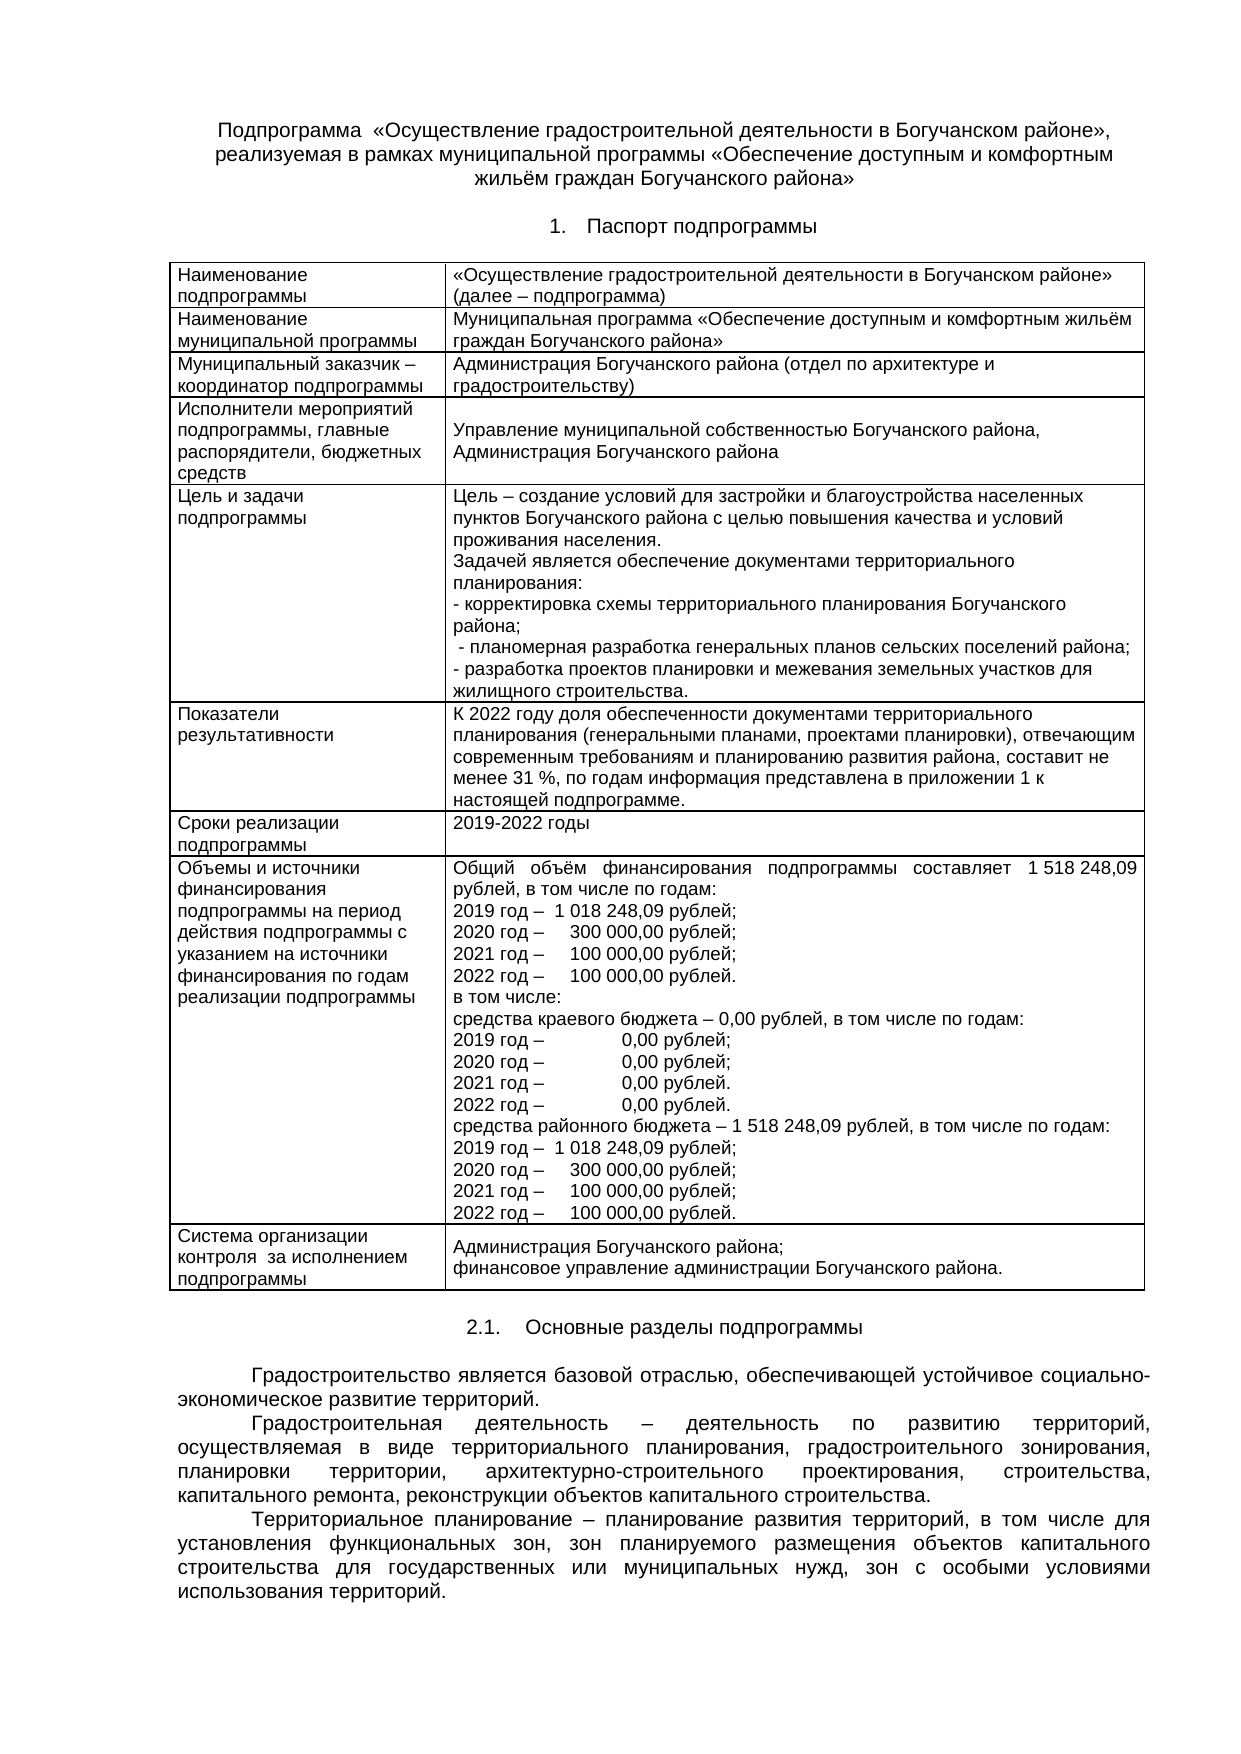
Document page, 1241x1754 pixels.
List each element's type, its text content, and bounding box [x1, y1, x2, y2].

table_cell Объемы и источники финансирования подпрограммы на период действия подпрограммы с указанием на источники финансирования по годам реализации подпрограммы [171, 857, 445, 1223]
table_cell Муниципальная программа «Обеспечение доступным и комфортным жильём граждан Богучанского района» [446, 308, 1144, 351]
text Подпрограмма «Осуществление градостроительной деятельности в Богучанском районе», реализуемая в рамках муниципальной программы «Обеспечение доступным и комфортным жильём граждан Богучанского района» [177, 118, 1152, 190]
table_cell Цель и задачи подпрограммы [171, 485, 445, 701]
table_cell Муниципальный заказчик – координатор подпрограммы [171, 353, 445, 396]
text Градостроительство является базовой отраслью, обеспечивающей устойчивое социально-экономическое развитие территорий. [177, 1363, 1152, 1411]
table_cell Цель – создание условий для застройки и благоустройства населенных пунктов Богучанского района с целью повышения качества и условий проживания населения. Задачей является обеспечение документами территориального планирования: - корректировка схемы территориального планирования Богучанского района; - планомерная разработка генеральных планов сельских поселений района; - разработка проектов планировки и межевания земельных участков для жилищного строительства. [446, 485, 1144, 701]
list Основные разделы подпрограммы [177, 1315, 1152, 1339]
table_cell Администрация Богучанского района (отдел по архитектуре и градостроительству) [446, 353, 1144, 396]
table_header «Осуществление градостроительной деятельности в Богучанском районе» (далее – подпрограмма) [446, 263, 1144, 307]
table_header Наименование подпрограммы [171, 263, 445, 307]
table_cell Управление муниципальной собственностью Богучанского района, Администрация Богучанского района [446, 398, 1144, 484]
list Паспорт подпрограммы [215, 214, 1152, 238]
table_cell Исполнители мероприятий подпрограммы, главные распорядители, бюджетных средств [171, 398, 445, 484]
table_cell Общий объём финансирования подпрограммы составляет 1 518 248,09 рублей, в том числе по годам: 2019 год – 1 018 248,09 рублей; 2020 год – 300 000,00 рублей; 2021 год – 100 000,00 рублей; 2022 год – 100 000,00 рублей. в том числе: средства краевого бюджета – 0,00 рублей, в том числе по годам: 2019 год – 0,00 рублей; 2020 год – 0,00 рублей; 2021 год – 0,00 рублей. 2022 год – 0,00 рублей. средства районного бюджета – 1 518 248,09 рублей, в том числе по годам: 2019 год – 1 018 248,09 рублей; 2020 год – 300 000,00 рублей; 2021 год – 100 000,00 рублей; 2022 год – 100 000,00 рублей. [446, 857, 1144, 1223]
table_cell 2019-2022 годы [446, 812, 1144, 855]
text Территориальное планирование – планирование развития территорий, в том числе для установления функциональных зон, зон планируемого размещения объектов капитального строительства для государственных или муниципальных нужд, зон с особыми условиями использования территорий. [177, 1507, 1152, 1602]
text Градостроительная деятельность – деятельность по развитию территорий, осуществляемая в виде территориального планирования, градостроительного зонирования, планировки территории, архитектурно-строительного проектирования, строительства, капитального ремонта, реконструкции объектов капитального строительства. [177, 1411, 1152, 1507]
table_cell Показатели результативности [171, 703, 445, 810]
table_cell К 2022 году доля обеспеченности документами территориального планирования (генеральными планами, проектами планировки), отвечающим современным требованиям и планированию развития района, составит не менее 31 %, по годам информация представлена в приложении 1 к настоящей подпрограмме. [446, 703, 1144, 810]
table_cell Сроки реализации подпрограммы [171, 812, 445, 855]
table_cell Администрация Богучанского района; финансовое управление администрации Богучанского района. [446, 1225, 1144, 1289]
table_cell Наименование муниципальной программы [171, 308, 445, 351]
table_cell Система организации контроля за исполнением подпрограммы [171, 1225, 445, 1289]
